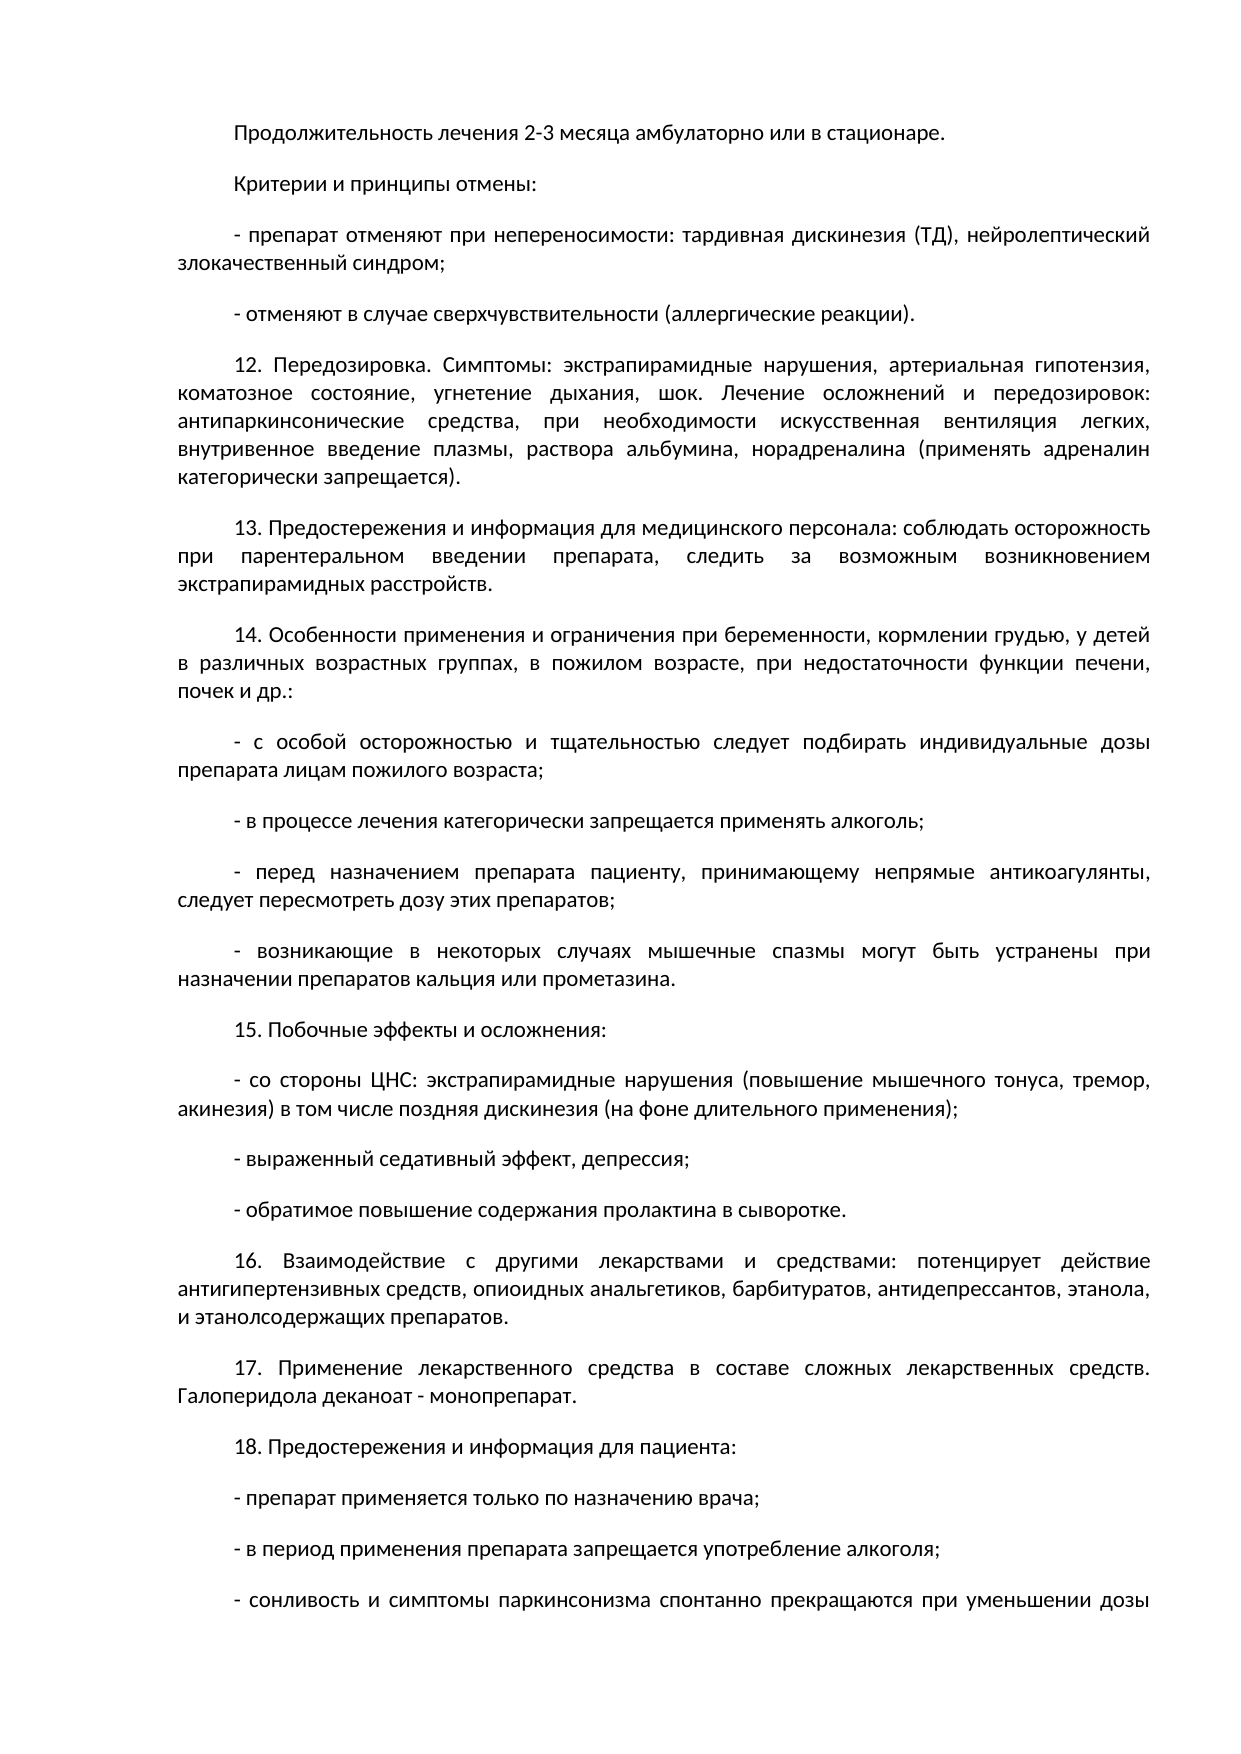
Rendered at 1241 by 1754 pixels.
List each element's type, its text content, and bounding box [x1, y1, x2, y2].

text 17. Применение лекарственного средства в составе сложных лекарственных средств. Галоперидола деканоат - монопрепарат. [177, 1353, 1152, 1409]
text - возникающие в некоторых случаях мышечные спазмы могут быть устранены при назначении препаратов кальция или прометазина. [177, 936, 1152, 992]
text 16. Взаимодействие с другими лекарствами и средствами: потенцирует действие антигипертензивных средств, опиоидных анальгетиков, барбитуратов, антидепрессантов, этанола, и этанолсодержащих препаратов. [177, 1246, 1152, 1331]
text - с особой осторожностью и тщательностью следует подбирать индивидуальные дозы препарата лицам пожилого возраста; [177, 727, 1152, 783]
text 12. Передозировка. Симптомы: экстрапирамидные нарушения, артериальная гипотензия, коматозное состояние, угнетение дыхания, шок. Лечение осложнений и передозировок: антипаркинсонические средства, при необходимости искусственная вентиляция легких, внутривенное введение плазмы, раствора альбумина, норадреналина (применять адреналин категорически запрещается). [177, 350, 1152, 490]
text - препарат применяется только по назначению врача; [177, 1483, 1152, 1511]
text - перед назначением препарата пациенту, принимающему непрямые антикоагулянты, следует пересмотреть дозу этих препаратов; [177, 857, 1152, 913]
text - в процессе лечения категорически запрещается применять алкоголь; [177, 806, 1152, 834]
text - отменяют в случае сверхчувствительности (аллергические реакции). [177, 299, 1152, 327]
text 14. Особенности применения и ограничения при беременности, кормлении грудью, у детей в различных возрастных группах, в пожилом возрасте, при недостаточности функции печени, почек и др.: [177, 620, 1152, 704]
text 15. Побочные эффекты и осложнения: [177, 1015, 1152, 1043]
text - выраженный седативный эффект, депрессия; [177, 1144, 1152, 1173]
text Критерии и принципы отмены: [177, 169, 1152, 197]
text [177, 1585, 1152, 1613]
text 13. Предостережения и информация для медицинского персонала: соблюдать осторожность при парентеральном введении препарата, следить за возможным возникновением экстрапирамидных расстройств. [177, 513, 1152, 597]
text - со стороны ЦНС: экстрапирамидные нарушения (повышение мышечного тонуса, тремор, акинезия) в том числе поздняя дискинезия (на фоне длительного применения); [177, 1066, 1152, 1122]
text - препарат отменяют при непереносимости: тардивная дискинезия (ТД), нейролептический злокачественный синдром; [177, 220, 1152, 276]
text 18. Предостережения и информация для пациента: [177, 1432, 1152, 1460]
text - обратимое повышение содержания пролактина в сыворотке. [177, 1196, 1152, 1223]
text - в период применения препарата запрещается употребление алкоголя; [177, 1534, 1152, 1562]
text Продолжительность лечения 2-3 месяца амбулаторно или в стационаре. [177, 118, 1152, 146]
